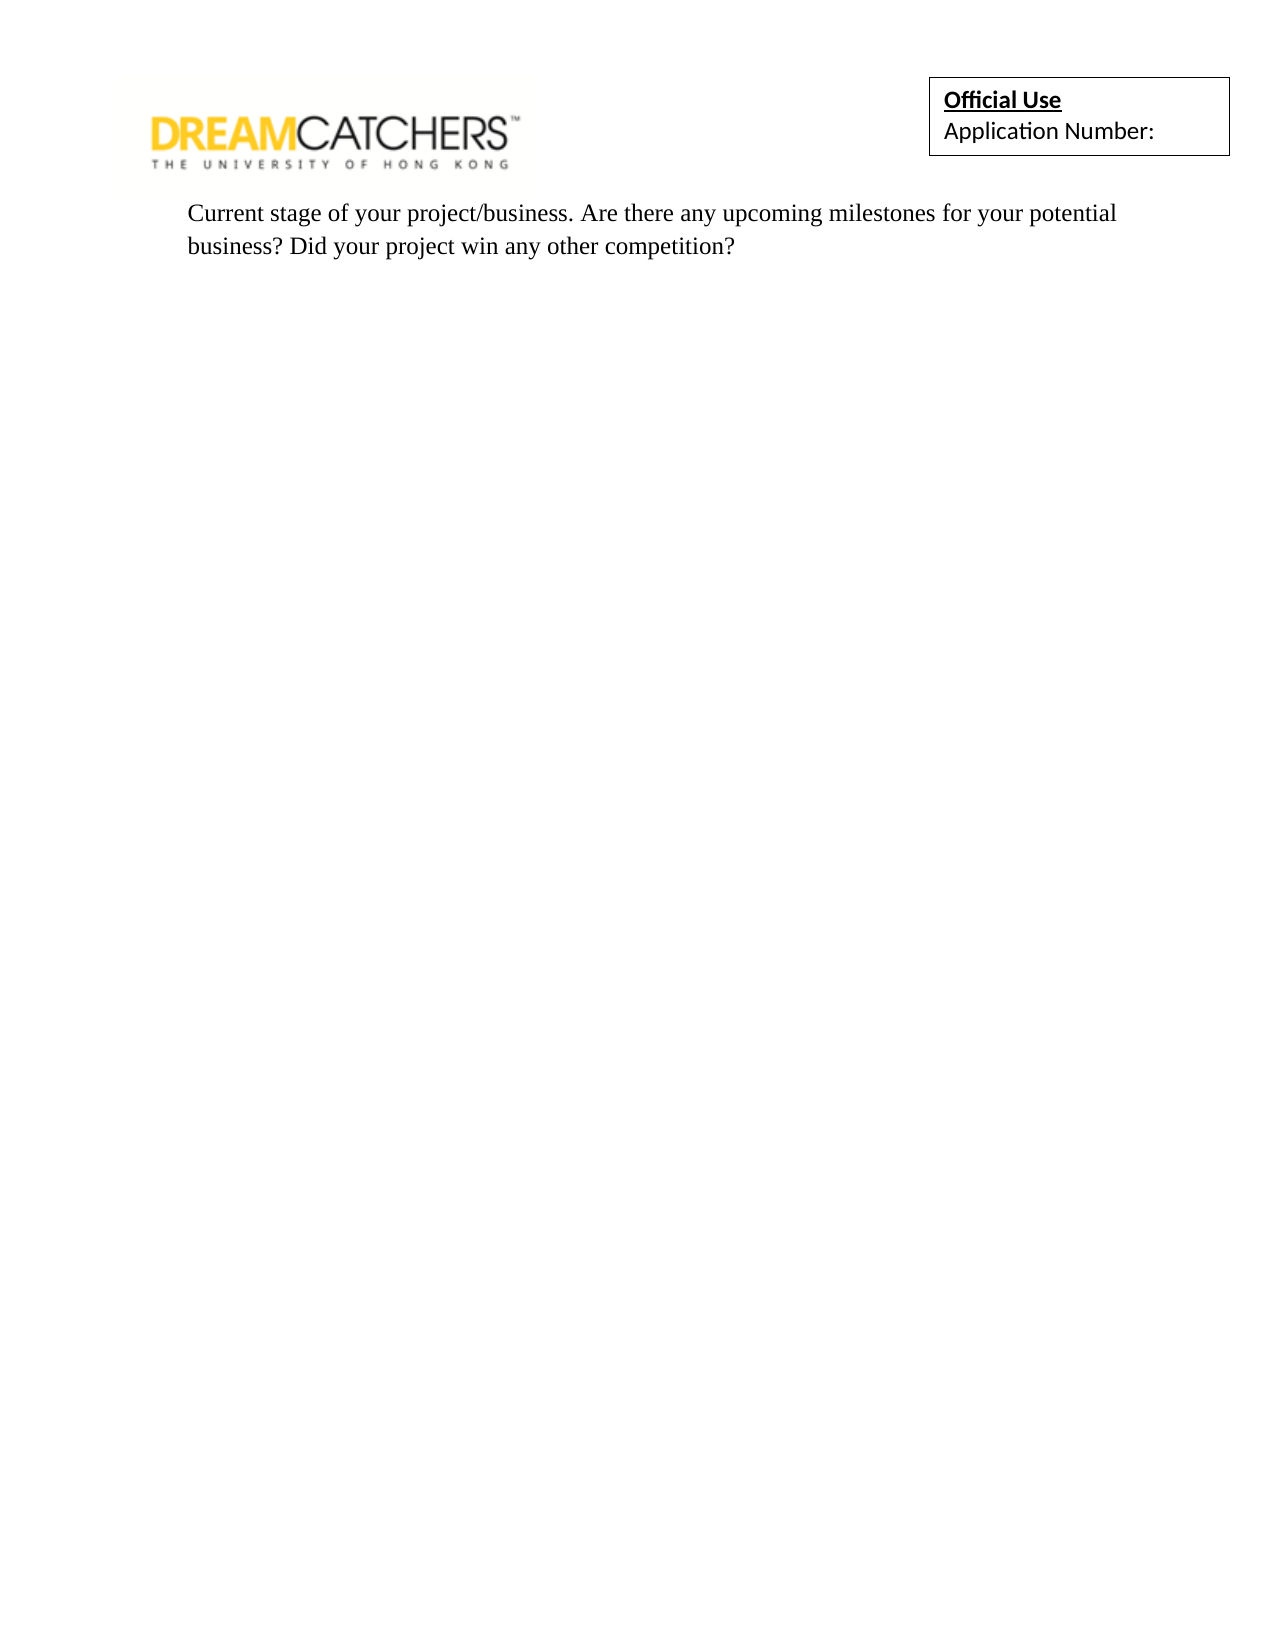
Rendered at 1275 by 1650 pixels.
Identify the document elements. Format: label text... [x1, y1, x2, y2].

picture [112, 75, 539, 199]
text Current stage of your project/business. Are there any upcoming milestones for your potential business? Did your project win any other competition? [187, 198, 1162, 260]
